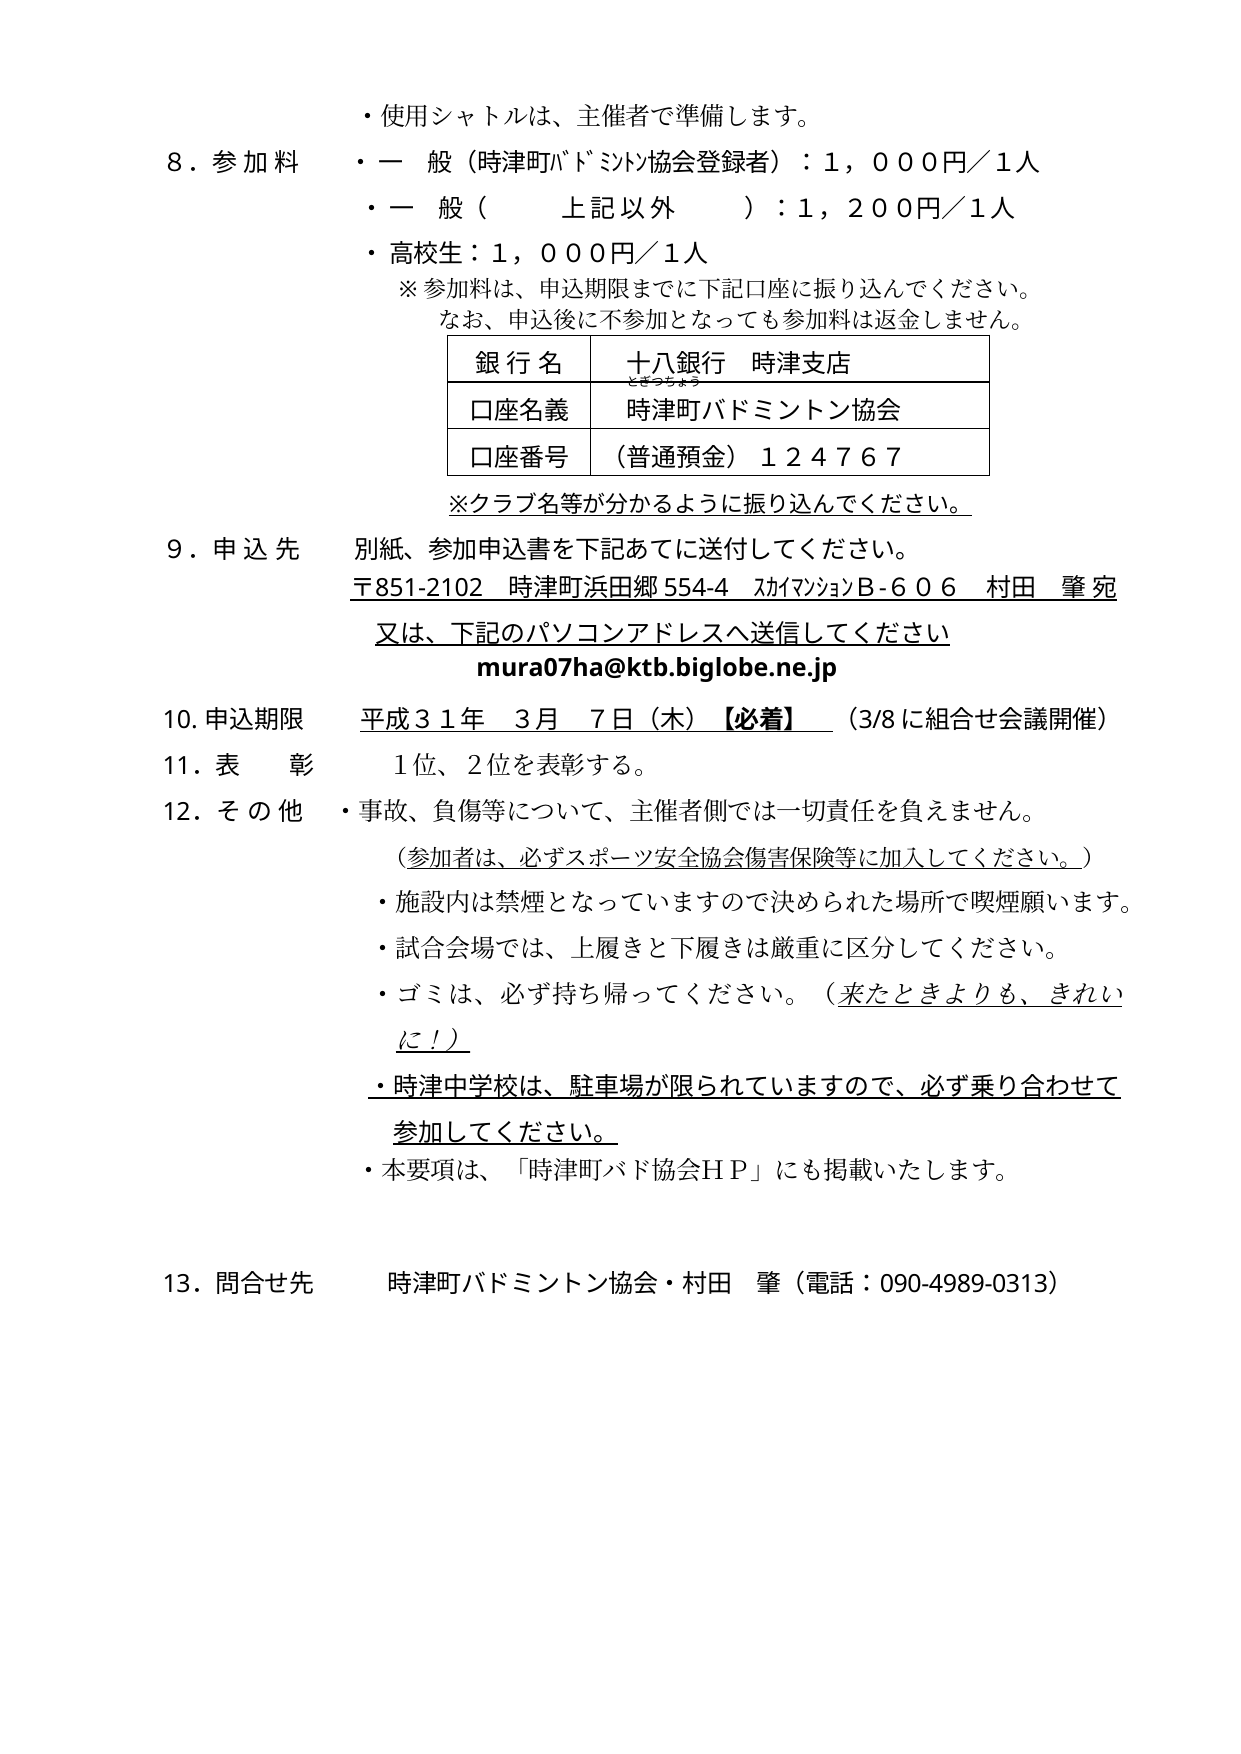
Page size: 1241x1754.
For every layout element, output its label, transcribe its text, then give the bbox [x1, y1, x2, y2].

text 又は、下記のパソコンアドレスへ送信してください [162, 613, 1122, 649]
text ・本要項は、「時津町バド協会ＨＰ」にも掲載いたします。 [162, 1150, 1122, 1186]
text ・使用シャトルは、主催者で準備します。 [355, 89, 1122, 134]
text なお、申込後に不参加となっても参加料は返金しません。 [381, 303, 1122, 334]
text ８．参加料 ・ 一 般（時津町ﾊﾞﾄﾞﾐﾝﾄﾝ協会登録者）：１，０００円／１人 [162, 134, 1122, 180]
text ※ 参加料は、申込期限までに下記口座に振り込んでください。 [376, 272, 1122, 303]
table_cell 口座番号 [448, 429, 590, 475]
text 〒851-2102 時津町浜田郷554-4 ｽｶｲﾏﾝｼｮﾝＢ-６０６ 村田 肇 宛 [162, 568, 1122, 604]
table_cell （普通預金） １２４７６７ [591, 429, 989, 475]
table_cell 口座名義 [448, 383, 590, 428]
text ・ゴミは、必ず持ち帰ってください。（来たときよりも、きれいに！） [370, 967, 1122, 1058]
text mura07ha@ktb.biglobe.ne.jp [162, 649, 1122, 683]
text ・試合会場では、上履きと下履きは厳重に区分してください。 [370, 921, 1122, 967]
text ※クラブ名等が分かるように振り込んでください。 [162, 476, 1122, 522]
text 12．その他 ・事故、負傷等について、主催者側では一切責任を負えません。 [162, 783, 1122, 829]
text 10. 申込期限 平成３１年 ３月 ７日（木）【必着】 （3/8に組合せ会議開催） [162, 692, 1122, 738]
text ９．申込先 別紙、参加申込書を下記あてに送付してください。 [162, 522, 1122, 568]
text ・施設内は禁煙となっていますので決められた場所で喫煙願います。 [370, 875, 1122, 921]
text ・時津中学校は、駐車場が限られていますので、必ず乗り合わせて参加してください。 [368, 1058, 1122, 1150]
table_header 銀行名 [448, 336, 590, 381]
table_cell バドミントン協会 [591, 383, 989, 428]
text ・ 高校生：１，０００円／１人 [162, 226, 1122, 272]
text （参加者は、必ずスポーツ安全協会傷害保険等に加入してください。） [162, 829, 1122, 875]
text 13．問合せ先 時津町バドミントン協会・村田 肇（電話：090-4989-0313） [162, 1264, 1122, 1300]
table_header 十八銀行 時津支店 [591, 336, 989, 381]
text 11．表 彰 １位、２位を表彰する。 [162, 738, 1122, 783]
text ・ 一 般（ 上 記 以 外 ）：１，２００円／１人 [162, 180, 1122, 226]
